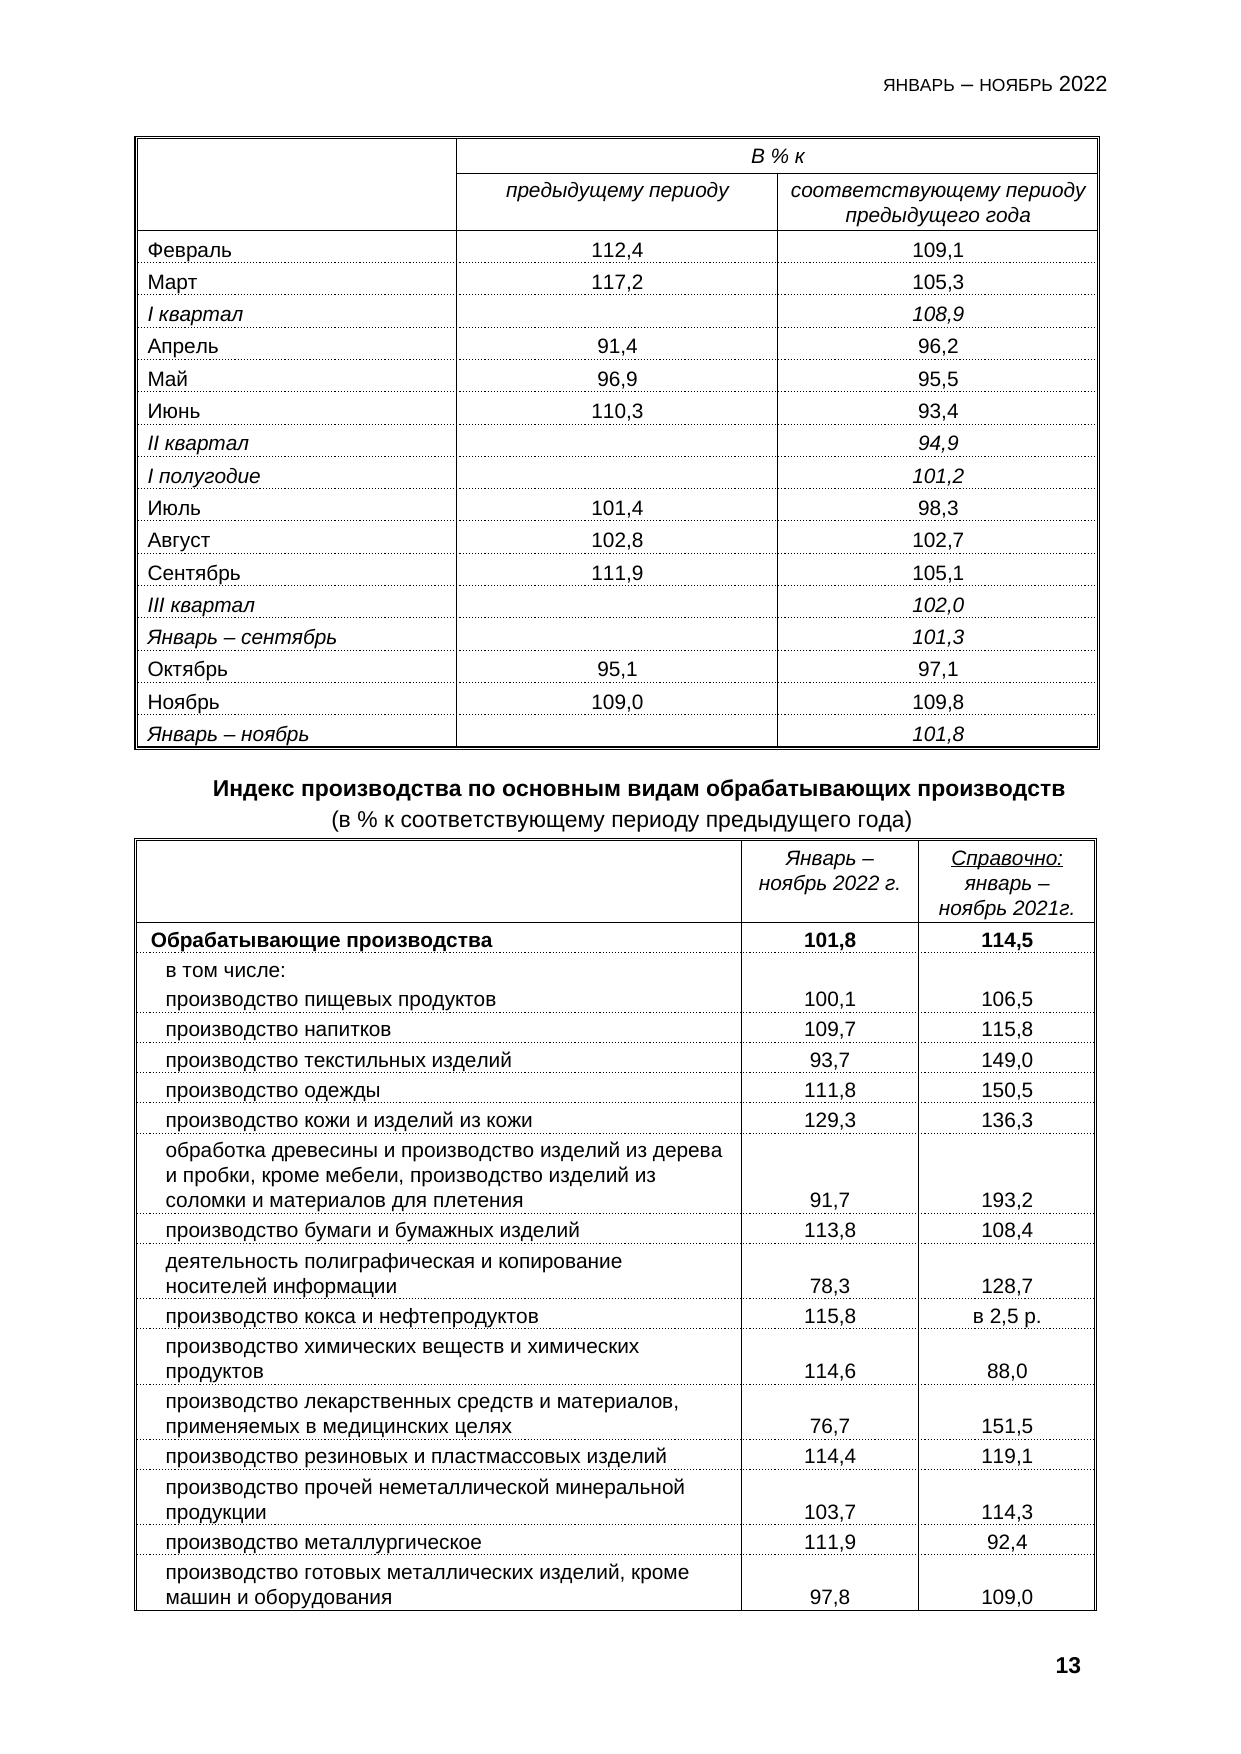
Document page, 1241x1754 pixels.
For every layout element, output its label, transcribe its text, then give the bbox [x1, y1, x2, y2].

table_cell Июнь [138, 391, 456, 423]
table_cell I полугодие [138, 456, 456, 488]
table_cell [457, 294, 777, 327]
table_cell 101,8 [742, 923, 918, 952]
table_cell [457, 424, 777, 456]
table_cell 128,7 [919, 1243, 1094, 1298]
table_cell производство кокса и нефтепродуктов [137, 1298, 741, 1328]
table_cell 102,8 [457, 520, 777, 553]
table_cell 94,9 [778, 424, 1097, 456]
table_header Справочно: январь – ноябрь 2021г. [919, 841, 1094, 922]
table_cell Январь – сентябрь [138, 617, 456, 649]
table_cell II квартал [138, 424, 456, 456]
table_cell 88,0 [919, 1328, 1094, 1383]
table_cell производство прочей неметаллической минеральной продукции [137, 1469, 741, 1524]
table_cell 105,3 [778, 262, 1097, 294]
table_cell 91,7 [742, 1133, 918, 1213]
table_cell производство одежды [137, 1072, 741, 1102]
table_cell Сентябрь [138, 553, 456, 585]
table_cell 149,0 [919, 1042, 1094, 1072]
table_cell 150,5 [919, 1072, 1094, 1102]
table_cell 97,1 [778, 650, 1097, 682]
table_cell 102,7 [778, 520, 1097, 553]
table_cell 100,1 [742, 952, 918, 1012]
table_cell 95,1 [457, 650, 777, 682]
table_cell 92,4 [919, 1524, 1094, 1554]
text Индекс производства по основным видам обрабатывающих производств (в % к соответствующему периоду предыдущего года) [136, 774, 1107, 832]
table_cell 95,5 [778, 359, 1097, 391]
table_cell предыдущему периоду [457, 174, 777, 230]
table_cell 109,7 [742, 1012, 918, 1042]
table_cell Август [138, 520, 456, 553]
table_cell 114,5 [919, 923, 1094, 952]
table_cell 114,3 [919, 1469, 1094, 1524]
table_cell 101,3 [778, 617, 1097, 649]
table_cell 113,8 [742, 1213, 918, 1243]
table_cell производство химических веществ и химических продуктов [137, 1328, 741, 1383]
table_cell производство кожи и изделий из кожи [137, 1102, 741, 1132]
table_cell 115,8 [742, 1298, 918, 1328]
table_cell 102,0 [778, 585, 1097, 617]
table_cell 76,7 [742, 1384, 918, 1439]
table_cell III квартал [138, 585, 456, 617]
table_cell Апрель [138, 327, 456, 359]
table_cell 93,4 [778, 391, 1097, 423]
table_cell 109,0 [919, 1554, 1094, 1609]
table_cell 106,5 [919, 952, 1094, 1012]
table_cell 129,3 [742, 1102, 918, 1132]
table_cell соответствующему периоду предыдущего года [778, 174, 1097, 230]
table_cell Октябрь [138, 650, 456, 682]
table_cell 151,5 [919, 1384, 1094, 1439]
table_cell обработка древесины и производство изделий из дерева и пробки, кроме мебели, производство изделий из соломки и материалов для плетения [137, 1133, 741, 1213]
table_cell 114,4 [742, 1439, 918, 1469]
table_cell Март [138, 262, 456, 294]
table_cell 105,1 [778, 553, 1097, 585]
table_cell деятельность полиграфическая и копирование носителей информации [137, 1243, 741, 1298]
table_cell 109,1 [778, 231, 1097, 262]
table_cell [457, 714, 777, 746]
table_cell 136,3 [919, 1102, 1094, 1132]
table_cell производство напитков [137, 1012, 741, 1042]
table_cell производство текстильных изделий [137, 1042, 741, 1072]
table_cell 96,9 [457, 359, 777, 391]
table_cell 103,7 [742, 1469, 918, 1524]
table_cell Январь – ноябрь [138, 714, 456, 746]
table_cell 111,9 [457, 553, 777, 585]
table_cell 96,2 [778, 327, 1097, 359]
table_cell [457, 456, 777, 488]
table_cell в том числе: производство пищевых продуктов [137, 952, 741, 1012]
table_cell 115,8 [919, 1012, 1094, 1042]
table_cell 101,4 [457, 488, 777, 520]
table_cell в 2,5 р. [919, 1298, 1094, 1328]
table_cell производство резиновых и пластмассовых изделий [137, 1439, 741, 1469]
table_cell 93,7 [742, 1042, 918, 1072]
table_cell 109,0 [457, 682, 777, 714]
table_cell Ноябрь [138, 682, 456, 714]
table_cell 114,6 [742, 1328, 918, 1383]
table_cell Февраль [138, 231, 456, 262]
table_cell производство металлургическое [137, 1524, 741, 1554]
table_header Январь – ноябрь 2022 г. [742, 841, 918, 922]
table_cell 119,1 [919, 1439, 1094, 1469]
table_cell 101,8 [778, 714, 1097, 746]
table_header [138, 139, 456, 230]
table_cell [457, 617, 777, 649]
table_cell производство лекарственных средств и материалов, применяемых в медицинских целях [137, 1384, 741, 1439]
table_cell Обрабатывающие производства [137, 923, 741, 952]
table_cell производство готовых металлических изделий, кроме машин и оборудования [137, 1554, 741, 1609]
table_cell 110,3 [457, 391, 777, 423]
table_cell 78,3 [742, 1243, 918, 1298]
table_cell производство бумаги и бумажных изделий [137, 1213, 741, 1243]
table_cell 193,2 [919, 1133, 1094, 1213]
table_cell 108,9 [778, 294, 1097, 327]
table_cell I квартал [138, 294, 456, 327]
table_cell 108,4 [919, 1213, 1094, 1243]
table_cell 97,8 [742, 1554, 918, 1609]
table_cell 91,4 [457, 327, 777, 359]
table_cell 111,9 [742, 1524, 918, 1554]
table_header В % к [457, 139, 1097, 172]
table_cell 109,8 [778, 682, 1097, 714]
table_cell Июль [138, 488, 456, 520]
table_cell 117,2 [457, 262, 777, 294]
table_header [137, 841, 741, 922]
table_cell 101,2 [778, 456, 1097, 488]
table_cell [457, 585, 777, 617]
table_cell 98,3 [778, 488, 1097, 520]
table_cell 112,4 [457, 231, 777, 262]
table_cell Май [138, 359, 456, 391]
table_cell 111,8 [742, 1072, 918, 1102]
